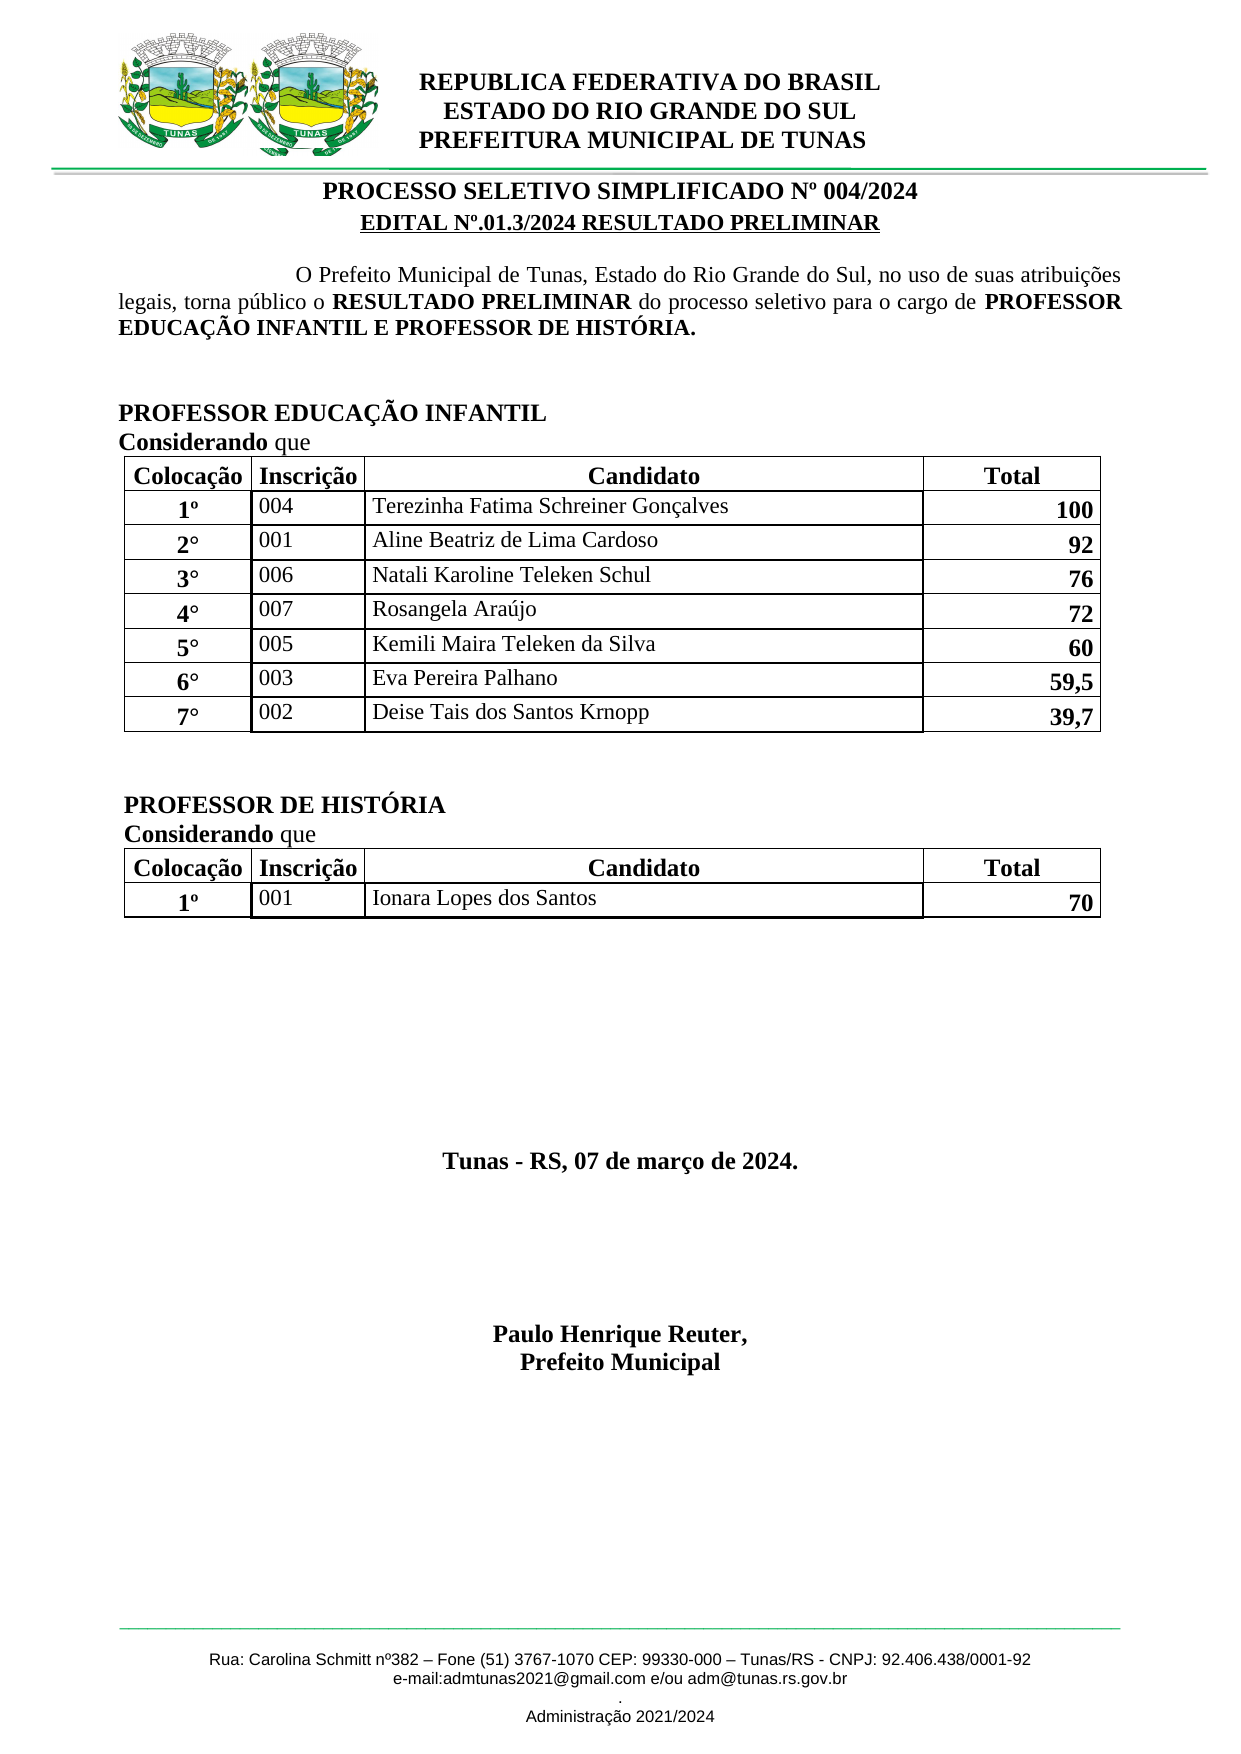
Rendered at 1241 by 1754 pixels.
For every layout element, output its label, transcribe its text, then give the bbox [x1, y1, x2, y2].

table_cell 2° [125, 525, 250, 559]
text PROFESSOR DE HISTÓRIA [74, 790, 1122, 819]
table_cell 7° [125, 697, 250, 731]
picture [118, 33, 379, 156]
text Prefeito Municipal [118, 1347, 1122, 1376]
table_cell 92 [924, 525, 1100, 559]
table_cell 001 [253, 884, 364, 916]
table_header Total [924, 849, 1100, 882]
table_cell 004 [253, 492, 364, 524]
table_header Colocação [125, 849, 251, 882]
table_cell Rosangela Araújo [366, 595, 922, 627]
table_cell 39,7 [924, 697, 1100, 731]
table_cell 6° [125, 663, 250, 696]
table_cell 001 [253, 526, 364, 559]
table_cell 59,5 [924, 663, 1100, 696]
table_cell Natali Karoline Teleken Schul [366, 561, 922, 593]
table_cell 72 [924, 594, 1100, 627]
table_cell Kemili Maira Teleken da Silva [366, 630, 922, 662]
table_cell 70 [924, 883, 1100, 916]
text Tunas - RS, 07 de março de 2024. [118, 1146, 1122, 1175]
title EDITAL Nº.01.3/2024 RESULTADO PRELIMINAR [118, 209, 1122, 235]
table_cell 1º [125, 883, 250, 916]
table_cell Eva Pereira Palhano [366, 664, 922, 696]
table_cell 005 [253, 630, 364, 662]
table_cell Ionara Lopes dos Santos [366, 884, 922, 916]
table_cell Aline Beatriz de Lima Cardoso [366, 526, 922, 559]
table_cell 003 [253, 664, 364, 696]
table_cell 76 [924, 560, 1100, 593]
text Paulo Henrique Reuter, [118, 1319, 1122, 1347]
table_header Candidato [365, 457, 923, 490]
table_header Inscrição [252, 849, 364, 882]
table_cell Terezinha Fatima Schreiner Gonçalves [366, 492, 922, 524]
table_cell 007 [253, 595, 364, 627]
table_cell 5° [125, 629, 250, 662]
text O Prefeito Municipal de Tunas, Estado do Rio Grande do Sul, no uso de suas atribuições legais, torna público o RESULTADO PRELIMINAR do processo seletivo para o cargo de PROFESSOR EDUCAÇÃO INFANTIL E PROFESSOR DE HISTÓRIA. [118, 262, 1122, 341]
table_header Total [924, 457, 1100, 490]
table_cell Deise Tais dos Santos Krnopp [366, 698, 922, 731]
text Considerando que [74, 819, 1122, 848]
table_cell 100 [924, 491, 1100, 524]
table_header Colocação [125, 457, 251, 490]
table_cell 1º [125, 491, 250, 524]
text PROFESSOR EDUCAÇÃO INFANTIL [118, 398, 1122, 427]
table_cell 3° [125, 560, 250, 593]
text PROCESSO SELETIVO SIMPLIFICADO Nº 004/2024 [118, 176, 1122, 204]
table_cell 60 [924, 629, 1100, 662]
table_cell 4° [125, 594, 250, 627]
table_header Candidato [365, 849, 923, 882]
table_cell 006 [253, 561, 364, 593]
table_header Inscrição [252, 457, 364, 490]
table_cell 002 [253, 698, 364, 731]
text Considerando que [118, 427, 1122, 456]
